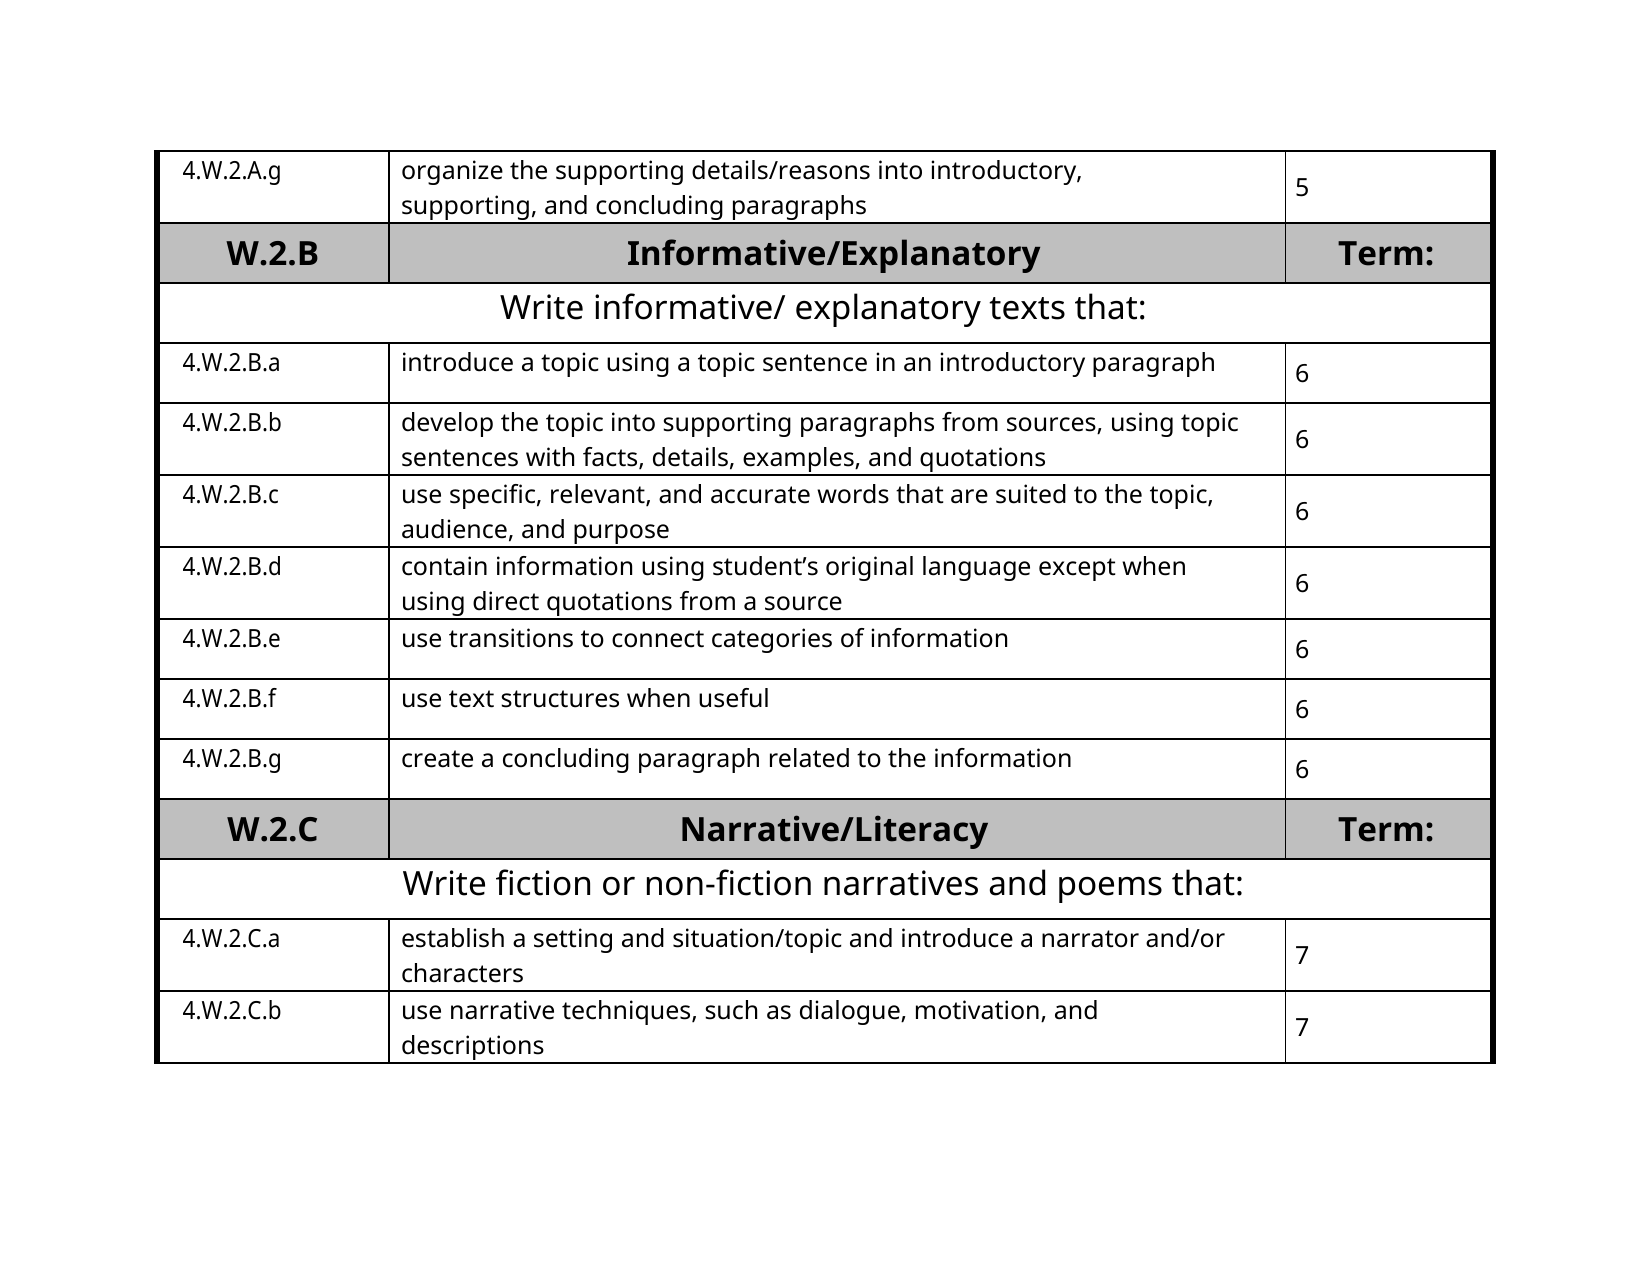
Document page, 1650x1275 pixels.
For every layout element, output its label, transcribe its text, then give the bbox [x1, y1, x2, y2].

table_cell 7 [1286, 920, 1490, 990]
table_cell W.2.C [160, 800, 388, 858]
table_cell Write fiction or non-fiction narratives and poems that: [160, 860, 1490, 918]
table_cell 4.W.2.C.b [160, 992, 388, 1062]
table_cell W.2.B [160, 224, 388, 282]
table_cell 6 [1286, 548, 1490, 618]
table_cell 4.W.2.B.d [160, 548, 388, 618]
table_cell 5 [1286, 152, 1490, 222]
table_cell introduce a topic using a topic sentence in an introductory paragraph [390, 344, 1285, 402]
table_cell 4.W.2.B.a [160, 344, 388, 402]
table_cell 7 [1286, 992, 1490, 1062]
table_cell Term: [1286, 800, 1490, 858]
table_cell 4.W.2.B.e [160, 620, 388, 678]
table_cell 4.W.2.B.g [160, 740, 388, 798]
table_cell 4.W.2.A.g [160, 152, 388, 222]
table_cell 6 [1286, 620, 1490, 678]
table_cell Write informative/ explanatory texts that: [160, 284, 1490, 342]
table_cell use narrative techniques, such as dialogue, motivation, and descriptions [390, 992, 1285, 1062]
table_cell use transitions to connect categories of information [390, 620, 1285, 678]
table_cell 4.W.2.B.f [160, 680, 388, 738]
table_cell 4.W.2.B.b [160, 404, 388, 474]
table_cell Informative/Explanatory [390, 224, 1285, 282]
table_cell Term: [1286, 224, 1490, 282]
table_cell Narrative/Literacy [390, 800, 1285, 858]
table_cell 4.W.2.C.a [160, 920, 388, 990]
table_cell establish a setting and situation/topic and introduce a narrator and/or characters [390, 920, 1285, 990]
table_cell 6 [1286, 404, 1490, 474]
table_cell 6 [1286, 344, 1490, 402]
table_cell 6 [1286, 680, 1490, 738]
table_cell use specific, relevant, and accurate words that are suited to the topic, audience, and purpose [390, 476, 1285, 546]
table_cell 4.W.2.B.c [160, 476, 388, 546]
table_cell create a concluding paragraph related to the information [390, 740, 1285, 798]
table_cell 6 [1286, 476, 1490, 546]
table_cell develop the topic into supporting paragraphs from sources, using topic sentences with facts, details, examples, and quotations [390, 404, 1285, 474]
table_cell organize the supporting details/reasons into introductory, supporting, and concluding paragraphs [390, 152, 1285, 222]
table_cell use text structures when useful [390, 680, 1285, 738]
table_cell 6 [1286, 740, 1490, 798]
table_cell contain information using student’s original language except when using direct quotations from a source [390, 548, 1285, 618]
